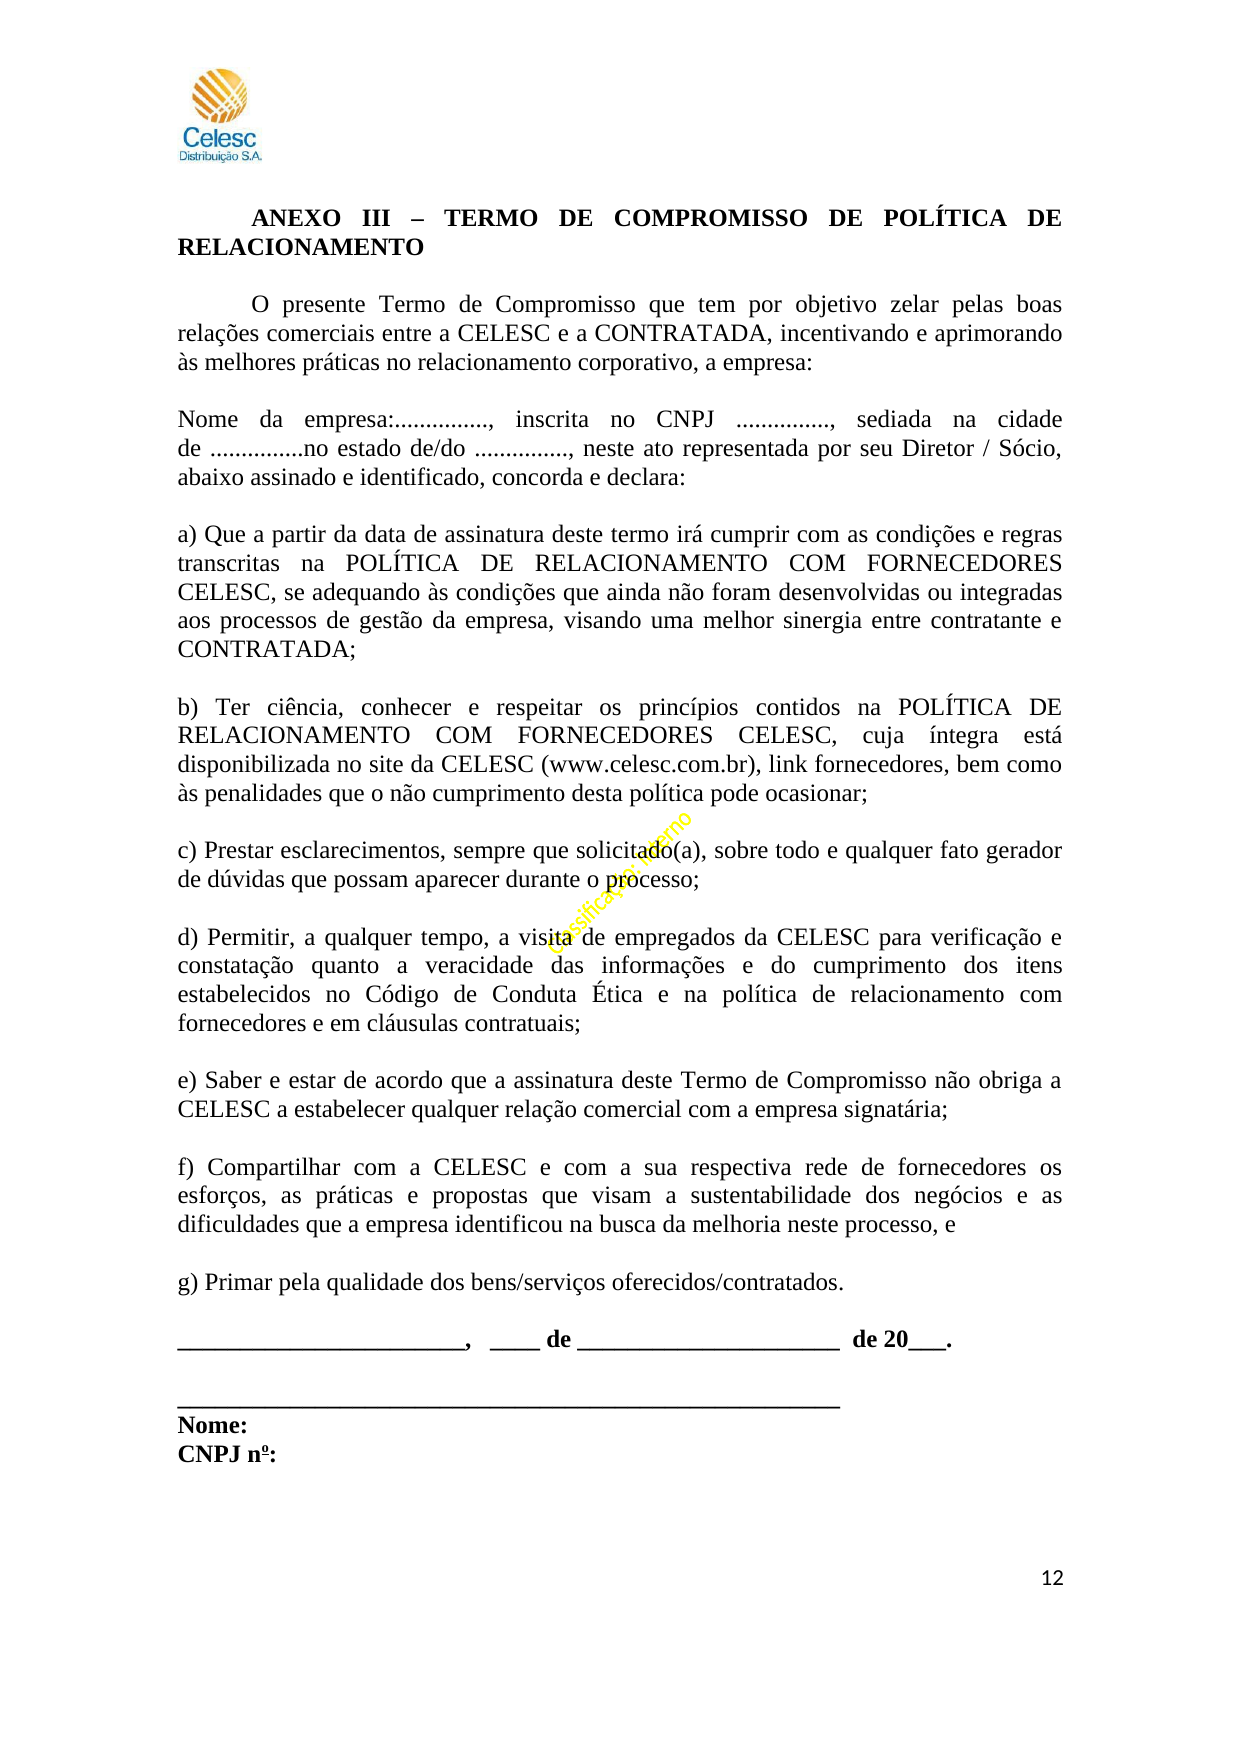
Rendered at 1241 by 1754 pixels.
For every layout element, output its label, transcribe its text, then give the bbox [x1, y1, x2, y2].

text d) Permitir, a qualquer tempo, a visita de empregados da CELESC para verificação e constatação quanto a veracidade das informações e do cumprimento dos itens estabelecidos no Código de Conduta Ética e na política de relacionamento com fornecedores e em cláusulas contratuais; [177, 922, 1063, 1037]
text e) Saber e estar de acordo que a assinatura deste Termo de Compromisso não obriga a CELESC a estabelecer qualquer relação comercial com a empresa signatária; [177, 1065, 1063, 1123]
text Nome: [177, 1410, 1063, 1439]
text b) Ter ciência, conhecer e respeitar os princípios contidos na POLÍTICA DE RELACIONAMENTO COM FORNECEDORES CELESC, cuja íntegra está disponibilizada no site da CELESC (www.celesc.com.br), link fornecedores, bem como às penalidades que o não cumprimento desta política pode ocasionar; [177, 692, 1063, 807]
text f) Compartilhar com a CELESC e com a sua respectiva rede de fornecedores os esforços, as práticas e propostas que visam a sustentabilidade dos negócios e as dificuldades que a empresa identificou na busca da melhoria neste processo, e [177, 1152, 1063, 1238]
text Nome da empresa:..............., inscrita no CNPJ ..............., sediada na cidade de ...............no estado de/do ..............., neste ato representada por seu Diretor / Sócio, abaixo assinado e identificado, concorda e declara: [177, 404, 1063, 490]
text CNPJ no: [177, 1439, 1063, 1468]
text c) Prestar esclarecimentos, sempre que solicitado(a), sobre todo e qualquer fato gerador de dúvidas que possam aparecer durante o processo; [177, 835, 1063, 893]
text g) Primar pela qualidade dos bens/serviços oferecidos/contratados. [177, 1267, 1063, 1295]
text O presente Termo de Compromisso que tem por objetivo zelar pelas boas relações comerciais entre a CELESC e a CONTRATADA, incentivando e aprimorando às melhores práticas no relacionamento corporativo, a empresa: [177, 289, 1063, 375]
text a) Que a partir da data de assinatura deste termo irá cumprir com as condições e regras transcritas na POLÍTICA DE RELACIONAMENTO COM FORNECEDORES CELESC, se adequando às condições que ainda não foram desenvolvidas ou integradas aos processos de gestão da empresa, visando uma melhor sinergia entre contratante e CONTRATADA; [177, 519, 1063, 663]
picture [177, 67, 265, 164]
text _______________________, ____ de _____________________ de 20___. [177, 1324, 1063, 1353]
text ANEXO III – TERMO DE COMPROMISSO DE POLÍTICA DE RELACIONAMENTO [177, 203, 1063, 260]
text _____________________________________________________ [177, 1382, 1063, 1410]
